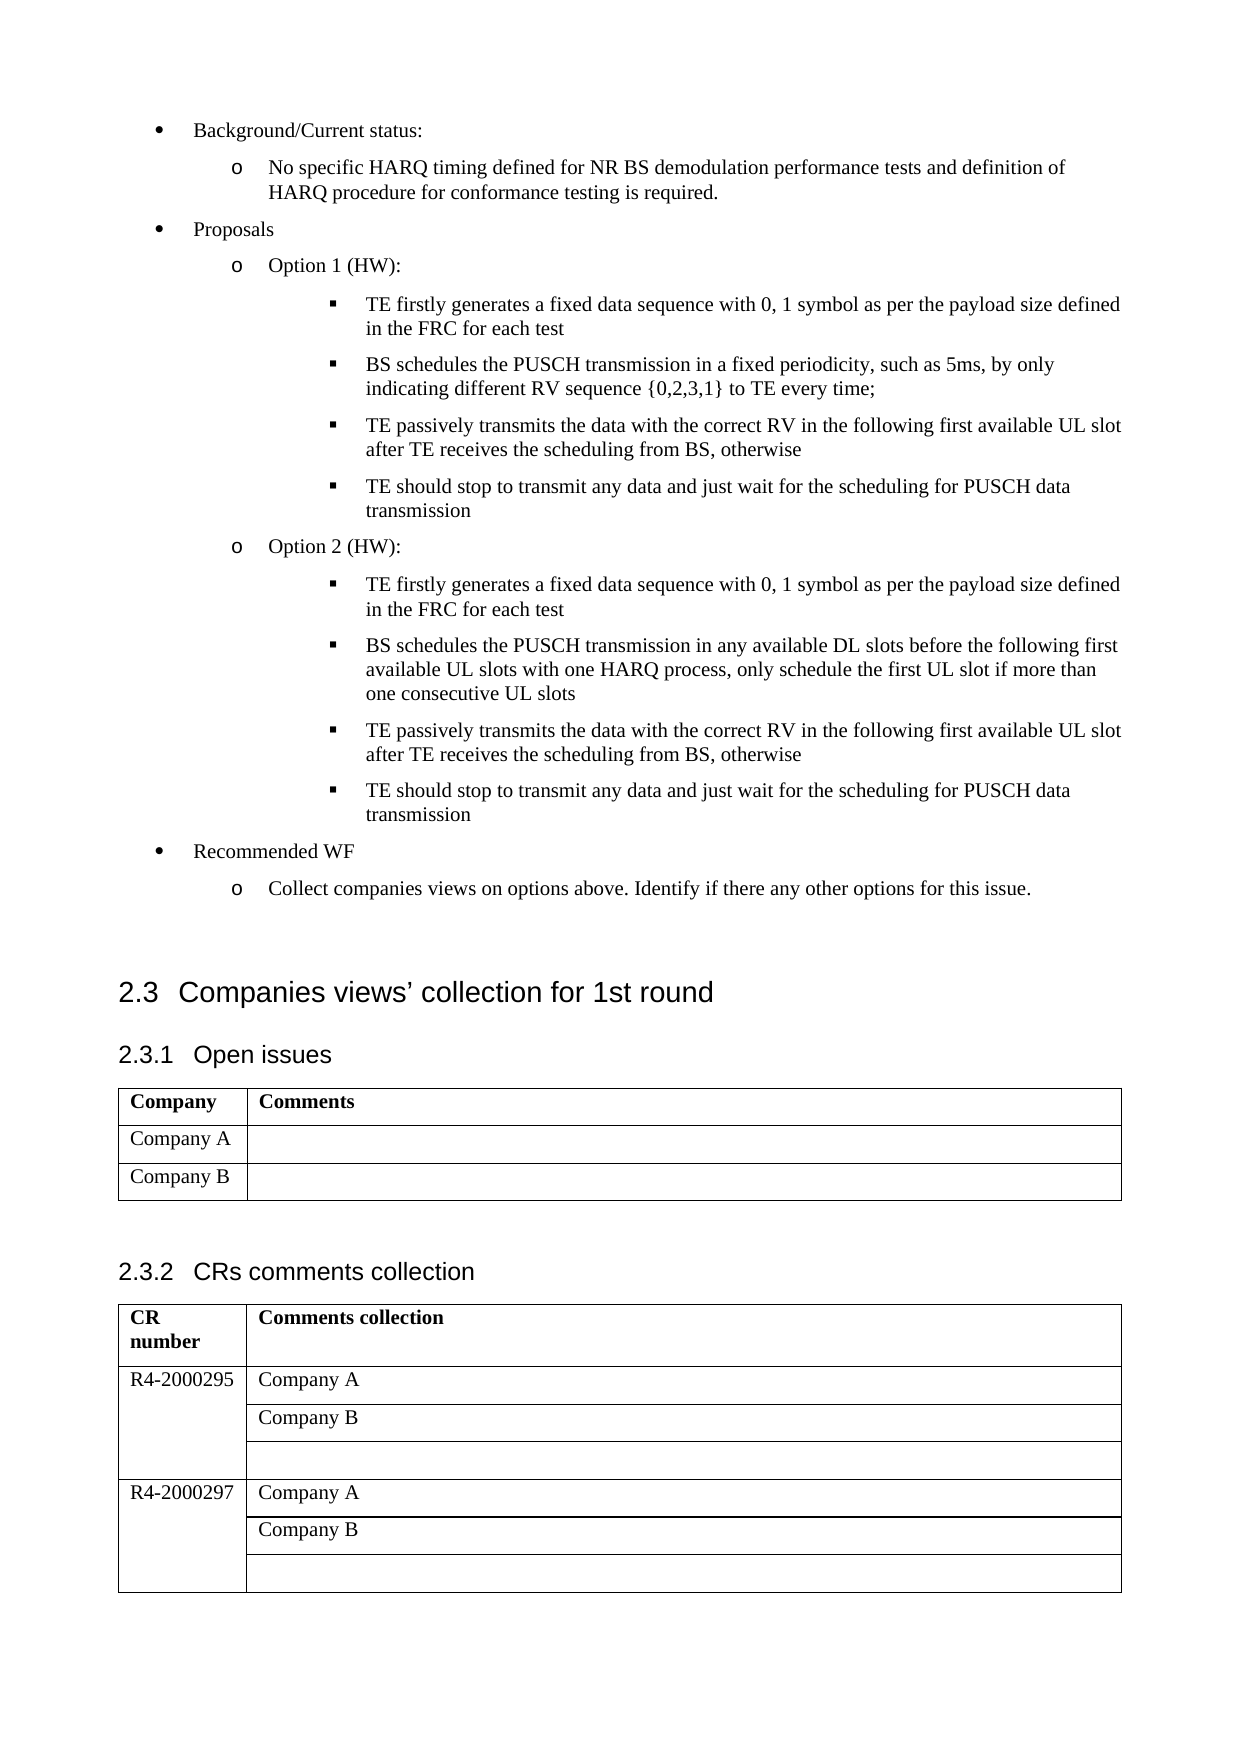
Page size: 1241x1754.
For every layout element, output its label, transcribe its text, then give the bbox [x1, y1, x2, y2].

list Option 2 (HW): [231, 534, 1122, 560]
table_cell Company A [119, 1126, 247, 1163]
table_header Comments collection [247, 1305, 1121, 1366]
list Recommended WF [156, 839, 1122, 863]
list No specific HARQ timing defined for NR BS demodulation performance tests and definition of HARQ procedure for conformance testing is required. [231, 154, 1122, 204]
table_cell [248, 1126, 1121, 1163]
list TE should stop to transmit any data and just wait for the scheduling for PUSCH data transmission [328, 473, 1122, 522]
list Option 1 (HW): [231, 253, 1122, 279]
list BS schedules the PUSCH transmission in any available DL slots before the following first available UL slots with one HARQ process, only schedule the first UL slot if more than one consecutive UL slots [328, 633, 1122, 705]
table_header CR number [119, 1305, 246, 1366]
table_cell R4-2000295 [119, 1367, 246, 1479]
subtitle CRs comments collection [118, 1257, 1122, 1286]
table_cell R4-2000297 [119, 1480, 246, 1592]
table_cell Company B [119, 1164, 247, 1200]
list TE passively transmits the data with the correct RV in the following first available UL slot after TE receives the scheduling from BS, otherwise [328, 413, 1122, 461]
list Proposals [156, 217, 1122, 241]
list BS schedules the PUSCH transmission in a fixed periodicity, such as 5ms, by only indicating different RV sequence {0,2,3,1} to TE every time; [328, 352, 1122, 400]
list TE firstly generates a fixed data sequence with 0, 1 symbol as per the payload size defined in the FRC for each test [328, 572, 1122, 621]
list Collect companies views on options above. Identify if there any other options for this issue. [231, 876, 1122, 901]
subtitle Companies views’ collection for 1st round [118, 975, 1122, 1009]
table_cell Company B [247, 1518, 1121, 1554]
table_cell [248, 1164, 1121, 1200]
table_header Comments [248, 1089, 1121, 1125]
subtitle Open issues [118, 1040, 1122, 1069]
list TE should stop to transmit any data and just wait for the scheduling for PUSCH data transmission [328, 778, 1122, 826]
list Background/Current status: [156, 118, 1122, 142]
table_cell [247, 1442, 1121, 1479]
table_cell Company A [247, 1480, 1121, 1516]
table_cell Company B [247, 1405, 1121, 1441]
list TE passively transmits the data with the correct RV in the following first available UL slot after TE receives the scheduling from BS, otherwise [328, 718, 1122, 766]
list TE firstly generates a fixed data sequence with 0, 1 symbol as per the payload size defined in the FRC for each test [328, 292, 1122, 340]
table_header Company [119, 1089, 247, 1125]
table_cell [247, 1555, 1121, 1592]
table_cell Company A [247, 1367, 1121, 1403]
